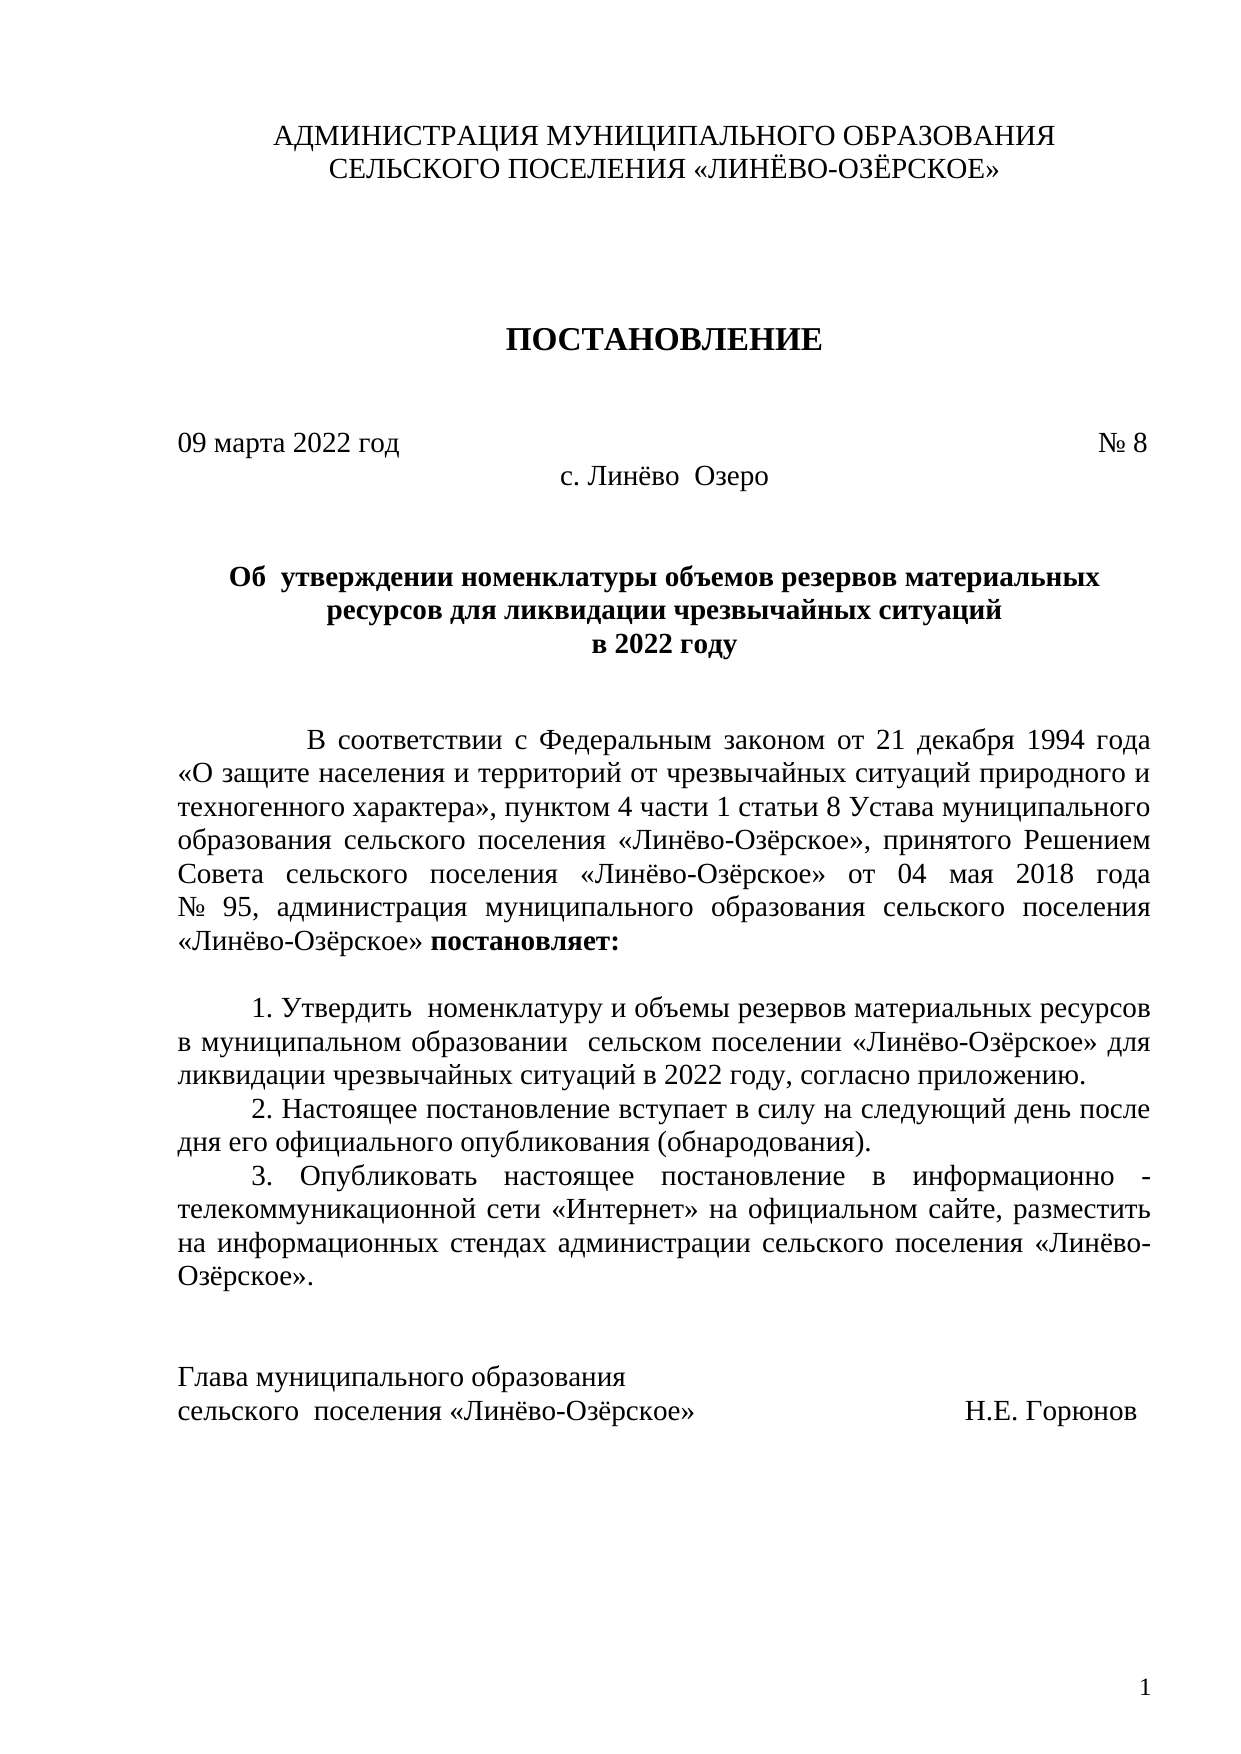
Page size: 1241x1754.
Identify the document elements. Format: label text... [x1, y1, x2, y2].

title 3. Опубликовать настоящее постановление в информационно - телекоммуникационной сети «Интернет» на официальном сайте, разместить на информационных стендах администрации сельского поселения «Линёво-Озёрское». [177, 1158, 1152, 1292]
text АДМИНИСТРАЦИЯ МУНИЦИПАЛЬНОГО ОБРАЗОВАНИЯ [177, 118, 1152, 152]
text СЕЛЬСКОГО ПОСЕЛЕНИЯ «ЛИНЁВО-ОЗЁРСКОЕ» [177, 152, 1152, 185]
text 1. Утвердить номенклатуру и объемы резервов материальных ресурсов в муниципальном образовании сельском поселении «Линёво-Озёрское» для ликвидации чрезвычайных ситуаций в 2022 году, согласно приложению. [177, 990, 1152, 1091]
text ПОСТАНОВЛЕНИЕ [177, 319, 1152, 358]
title с. Линёво Озеро [177, 458, 1152, 492]
text сельского поселения «Линёво-Озёрское» Н.Е. Горюнов [177, 1393, 1152, 1426]
text Глава муниципального образования [177, 1359, 1152, 1393]
text В соответствии с Федеральным законом от 21 декабря 1994 года «О защите населения и территорий от чрезвычайных ситуаций природного и техногенного характера», пунктом 4 части 1 статьи 8 Устава муниципального образования сельского поселения «Линёво-Озёрское», принятого Решением Совета сельского поселения «Линёво-Озёрское» от 04 мая 2018 года № 95, администрация муниципального образования сельского поселения «Линёво-Озёрское» постановляет: [177, 722, 1152, 957]
text 2. Настоящее постановление вступает в силу на следующий день после дня его официального опубликования (обнародования). [177, 1091, 1152, 1158]
text Об утверждении номенклатуры объемов резервов материальных ресурсов для ликвидации чрезвычайных ситуаций [177, 559, 1152, 626]
text в 2022 году [177, 626, 1152, 659]
title 09 марта 2022 год № 8 [177, 425, 1152, 458]
